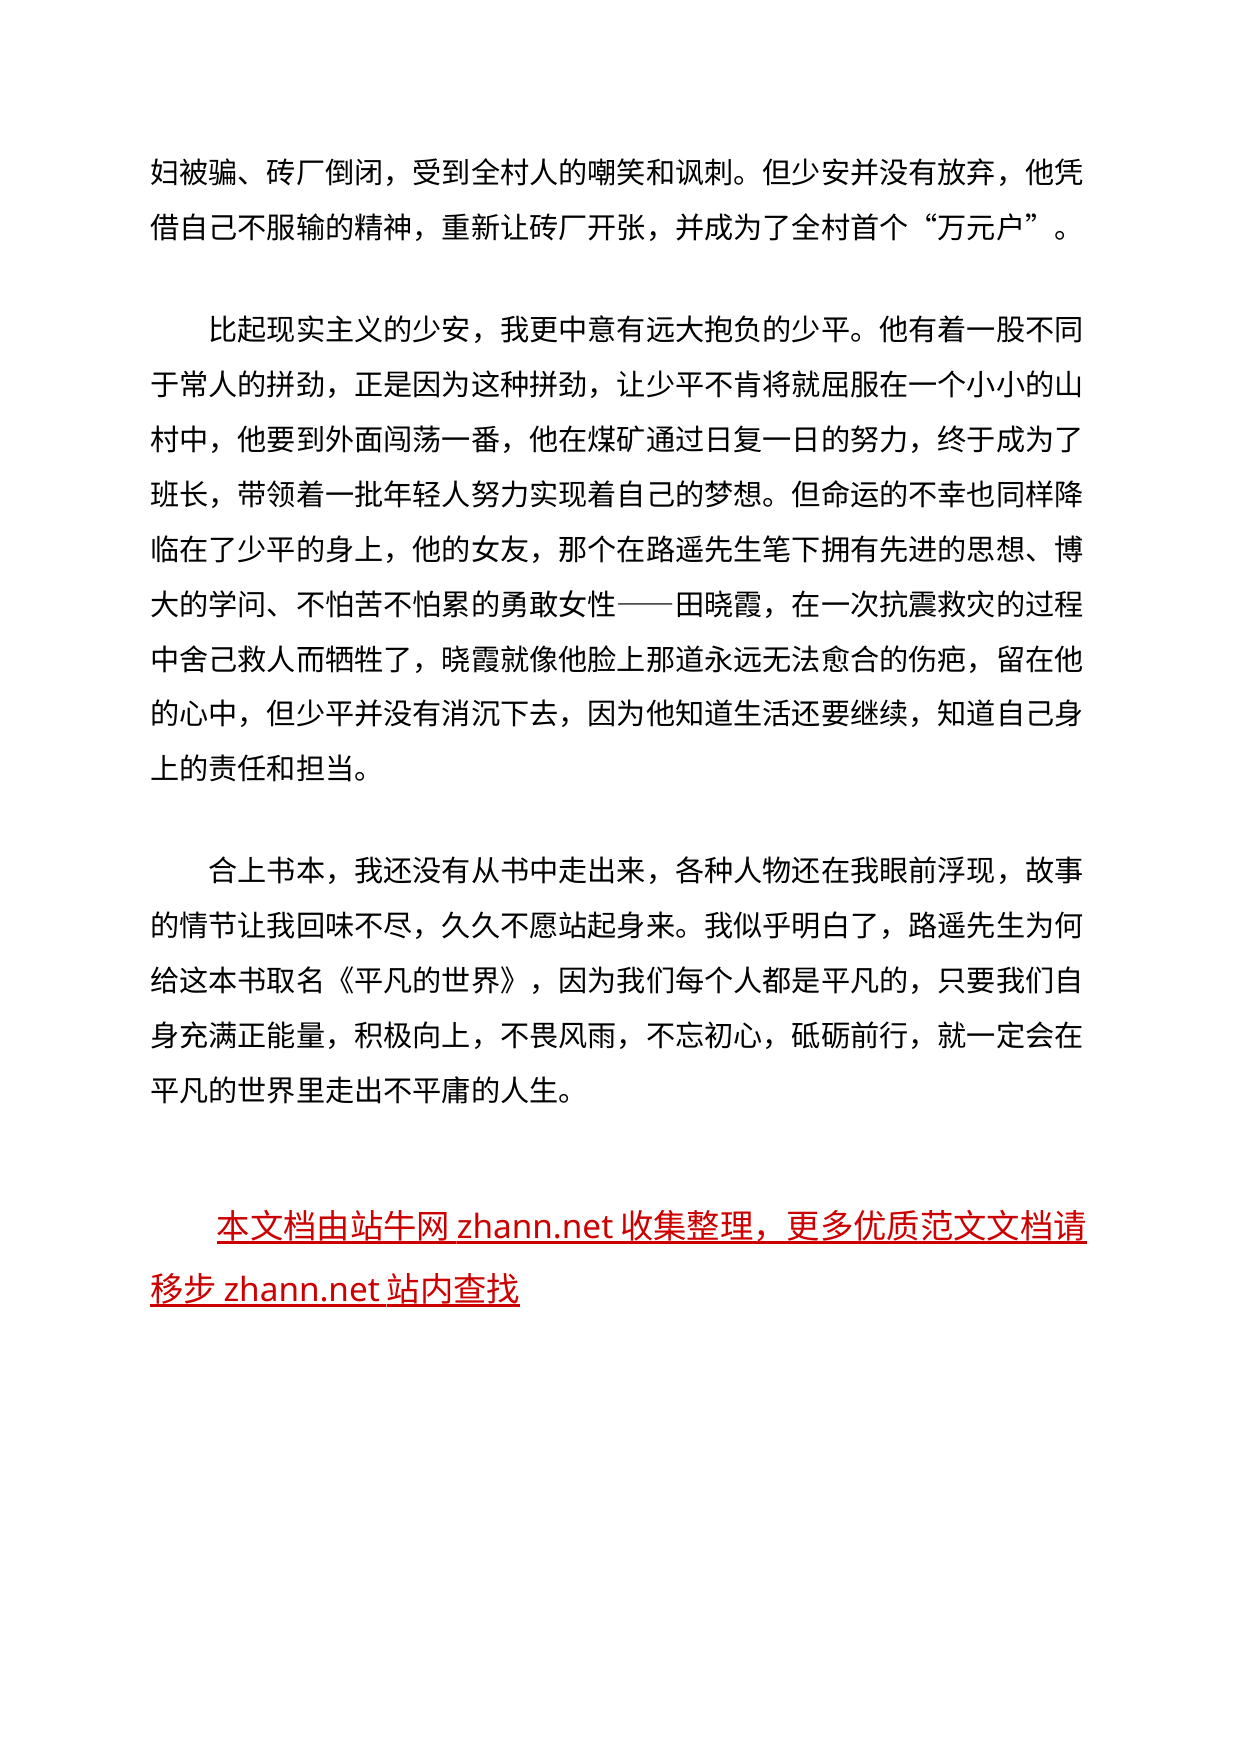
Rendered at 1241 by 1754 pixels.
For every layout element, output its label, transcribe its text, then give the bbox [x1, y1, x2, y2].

text 比起现实主义的少安，我更中意有远大抱负的少平。他有着一股不同于常人的拼劲，正是因为这种拼劲，让少平不肯将就屈服在一个小小的山村中，他要到外面闯荡一番，他在煤矿通过日复一日的努力，终于成为了班长，带领着一批年轻人努力实现着自己的梦想。但命运的不幸也同样降临在了少平的身上，他的女友，那个在路遥先生笔下拥有先进的思想、博大的学问、不怕苦不怕累的勇敢女性——田晓霞，在一次抗震救灾的过程中舍己救人而牺牲了，晓霞就像他脸上那道永远无法愈合的伤疤，留在他的心中，但少平并没有消沉下去，因为他知道生活还要继续，知道自己身上的责任和担当。 [150, 307, 1090, 788]
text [150, 150, 1090, 247]
text 合上书本，我还没有从书中走出来，各种人物还在我眼前浮现，故事的情节让我回味不尽，久久不愿站起身来。我似乎明白了，路遥先生为何给这本书取名《平凡的世界》，因为我们每个人都是平凡的，只要我们自身充满正能量，积极向上，不畏风雨，不忘初心，砥砺前行，就一定会在平凡的世界里走出不平庸的人生。 [150, 848, 1090, 1109]
text 本文档由站牛网zhann.net收集整理，更多优质范文文档请移步zhann.net站内查找 [150, 1200, 1090, 1311]
